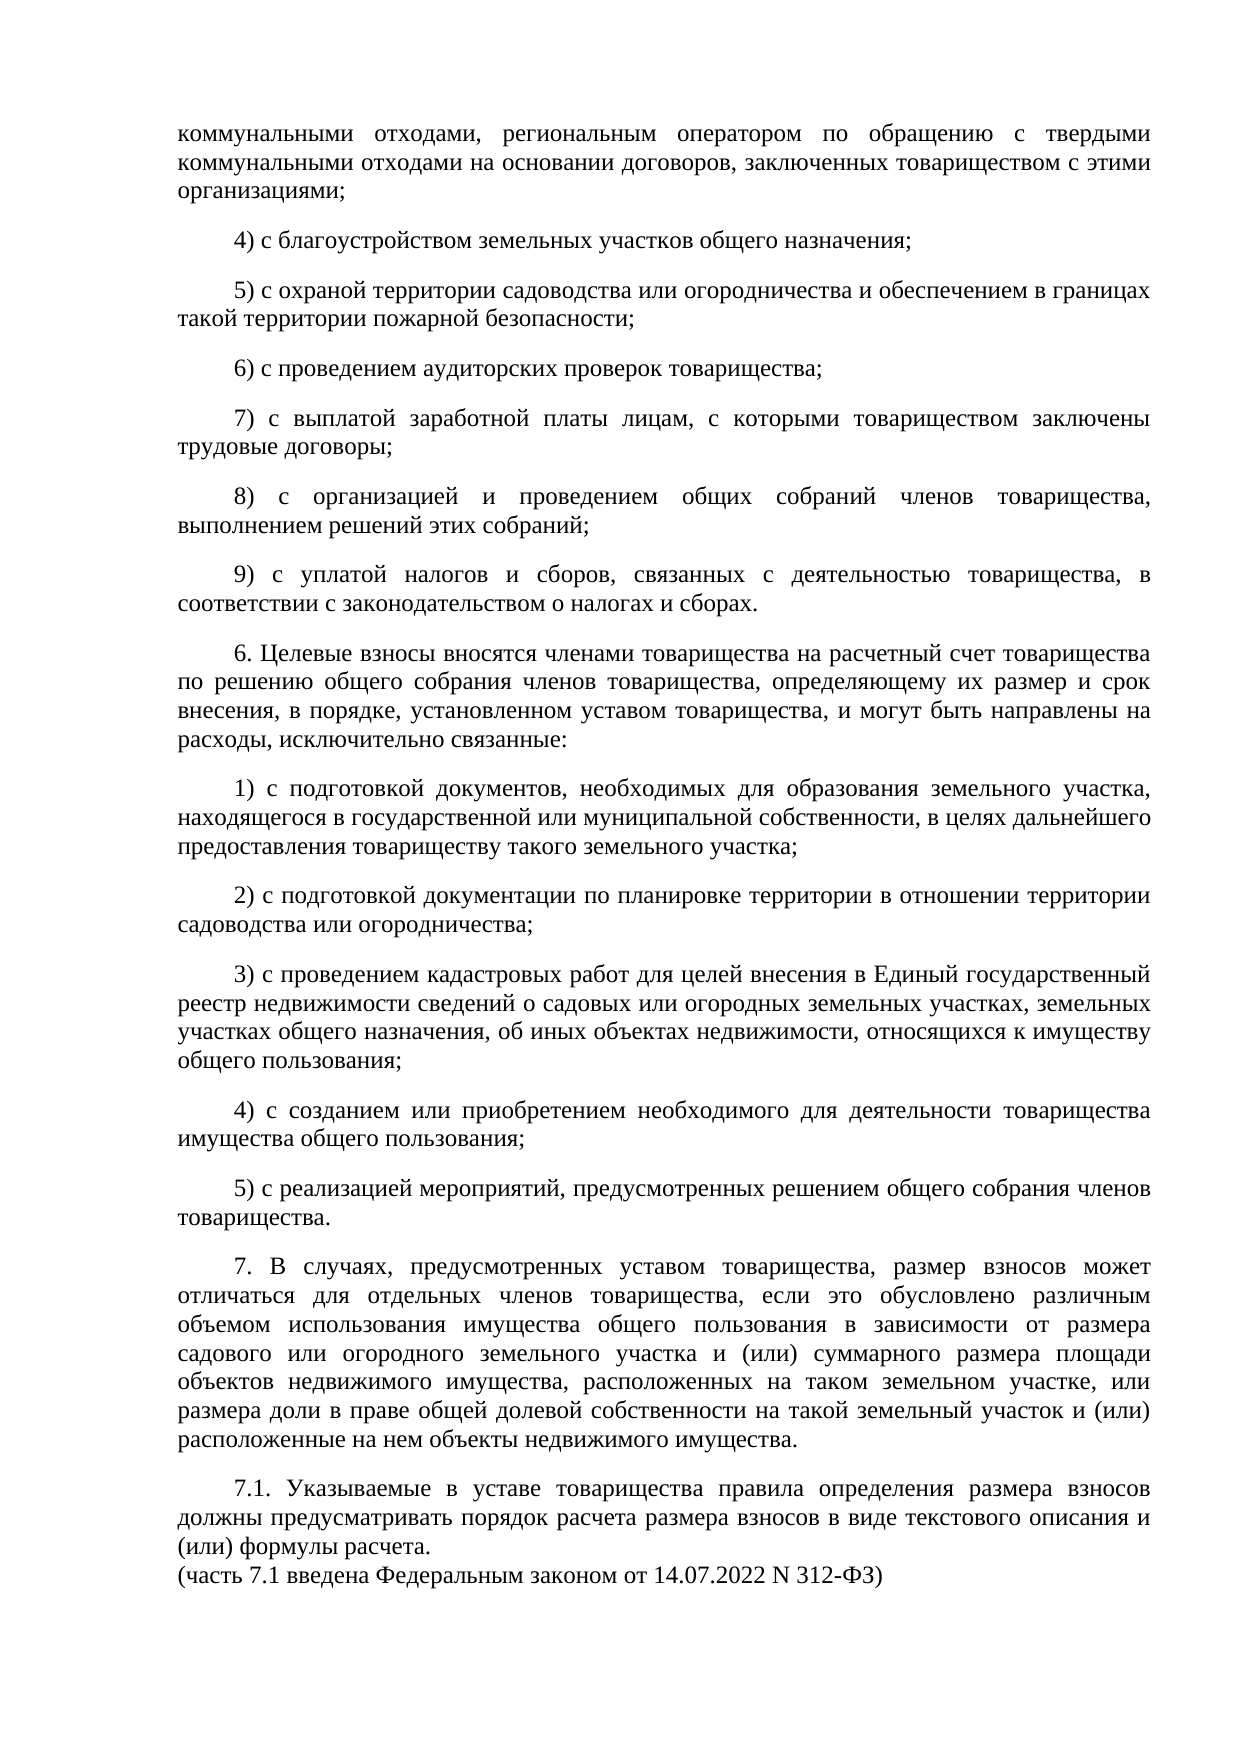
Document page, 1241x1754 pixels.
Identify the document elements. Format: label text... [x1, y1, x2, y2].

text 1) с подготовкой документов, необходимых для образования земельного участка, находящегося в государственной или муниципальной собственности, в целях дальнейшего предоставления товариществу такого земельного участка; [177, 773, 1152, 860]
text 5) с реализацией мероприятий, предусмотренных решением общего собрания членов товарищества. [177, 1173, 1152, 1231]
text 6. Целевые взносы вносятся членами товарищества на расчетный счет товарищества по решению общего собрания членов товарищества, определяющему их размер и срок внесения, в порядке, установленном уставом товарищества, и могут быть направлены на расходы, исключительно связанные: [177, 638, 1152, 753]
text 6) с проведением аудиторских проверок товарищества; [177, 353, 1152, 382]
text 5) с охраной территории садоводства или огородничества и обеспечением в границах такой территории пожарной безопасности; [177, 275, 1152, 332]
text (часть 7.1 введена Федеральным законом от 14.07.2022 N 312-ФЗ) [177, 1560, 1152, 1588]
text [177, 118, 1152, 204]
text 3) с проведением кадастровых работ для целей внесения в Единый государственный реестр недвижимости сведений о садовых или огородных земельных участках, земельных участках общего назначения, об иных объектах недвижимости, относящихся к имуществу общего пользования; [177, 959, 1152, 1074]
text 4) с благоустройством земельных участков общего назначения; [177, 225, 1152, 254]
text 2) с подготовкой документации по планировке территории в отношении территории садоводства или огородничества; [177, 881, 1152, 938]
text 8) с организацией и проведением общих собраний членов товарищества, выполнением решений этих собраний; [177, 481, 1152, 538]
text 9) с уплатой налогов и сборов, связанных с деятельностью товарищества, в соответствии с законодательством о налогах и сборах. [177, 559, 1152, 617]
text 7. В случаях, предусмотренных уставом товарищества, размер взносов может отличаться для отдельных членов товарищества, если это обусловлено различным объемом использования имущества общего пользования в зависимости от размера садового или огородного земельного участка и (или) суммарного размера площади объектов недвижимого имущества, расположенных на таком земельном участке, или размера доли в праве общей долевой собственности на такой земельный участок и (или) расположенные на нем объекты недвижимого имущества. [177, 1251, 1152, 1453]
text 7.1. Указываемые в уставе товарищества правила определения размера взносов должны предусматривать порядок расчета размера взносов в виде текстового описания и (или) формулы расчета. [177, 1473, 1152, 1560]
text 7) с выплатой заработной платы лицам, с которыми товариществом заключены трудовые договоры; [177, 403, 1152, 460]
text 4) с созданием или приобретением необходимого для деятельности товарищества имущества общего пользования; [177, 1095, 1152, 1152]
